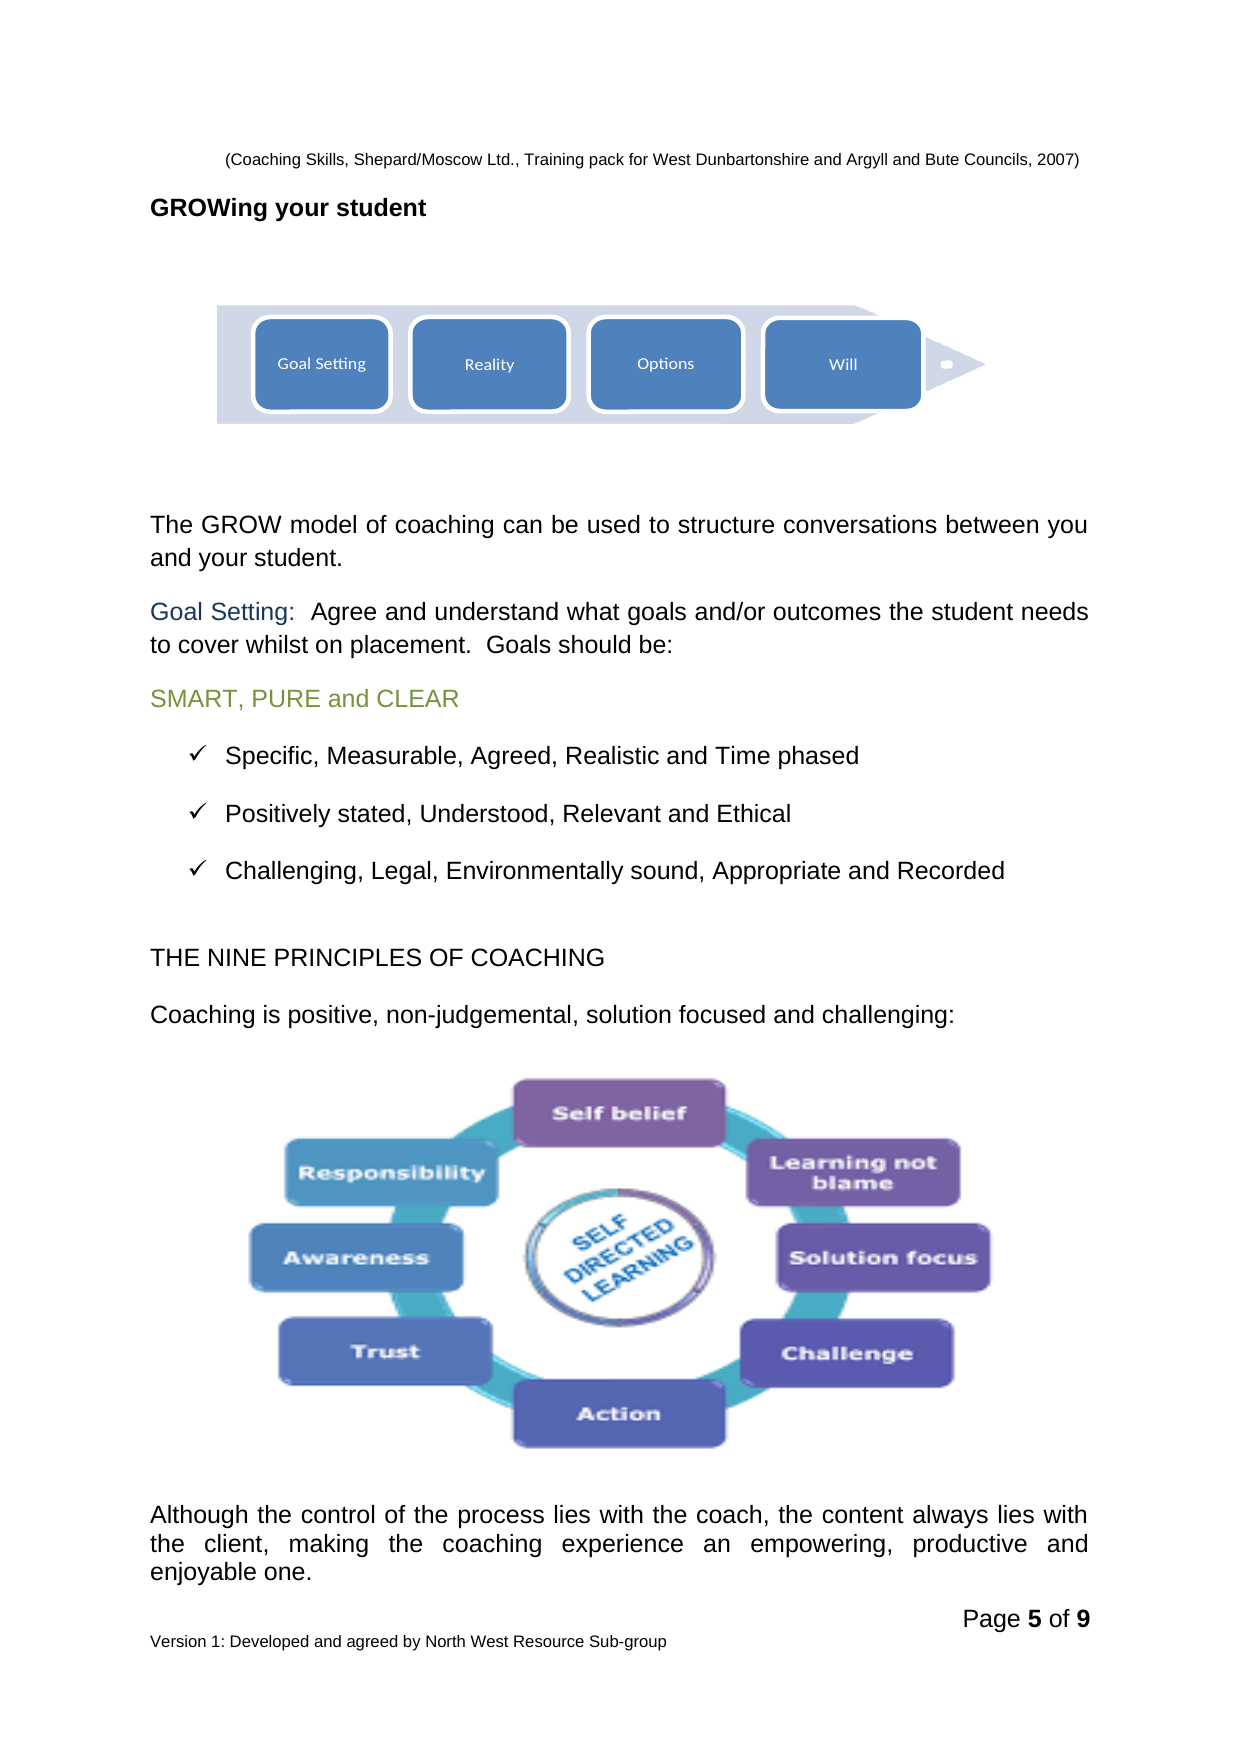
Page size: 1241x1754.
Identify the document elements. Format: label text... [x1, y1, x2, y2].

text (Coaching Skills, Shepard/Moscow Ltd., Training pack for West Dunbartonshire and Argyll and Bute Councils, 2007) [225, 150, 1090, 169]
list Specific, Measurable, Agreed, Realistic and Time phased [187, 741, 1090, 770]
picture [216, 246, 987, 483]
text THE NINE PRINCIPLES OF COACHING [150, 943, 1090, 971]
text The GROW model of coaching can be used to structure conversations between you and your student. [150, 510, 1090, 572]
text SMART, PURE and CLEAR [150, 684, 1090, 712]
list Positively stated, Understood, Relevant and Ethical [187, 799, 1090, 828]
list Challenging, Legal, Environmentally sound, Appropriate and Recorded [187, 856, 1090, 885]
picture [235, 1056, 1006, 1475]
text Coaching is positive, non-judgemental, solution focused and challenging: [150, 1000, 1090, 1029]
text Goal Setting: Agree and understand what goals and/or outcomes the student needs to cover whilst on placement. Goals should be: [150, 597, 1090, 658]
text GROWing your student [150, 193, 1090, 222]
